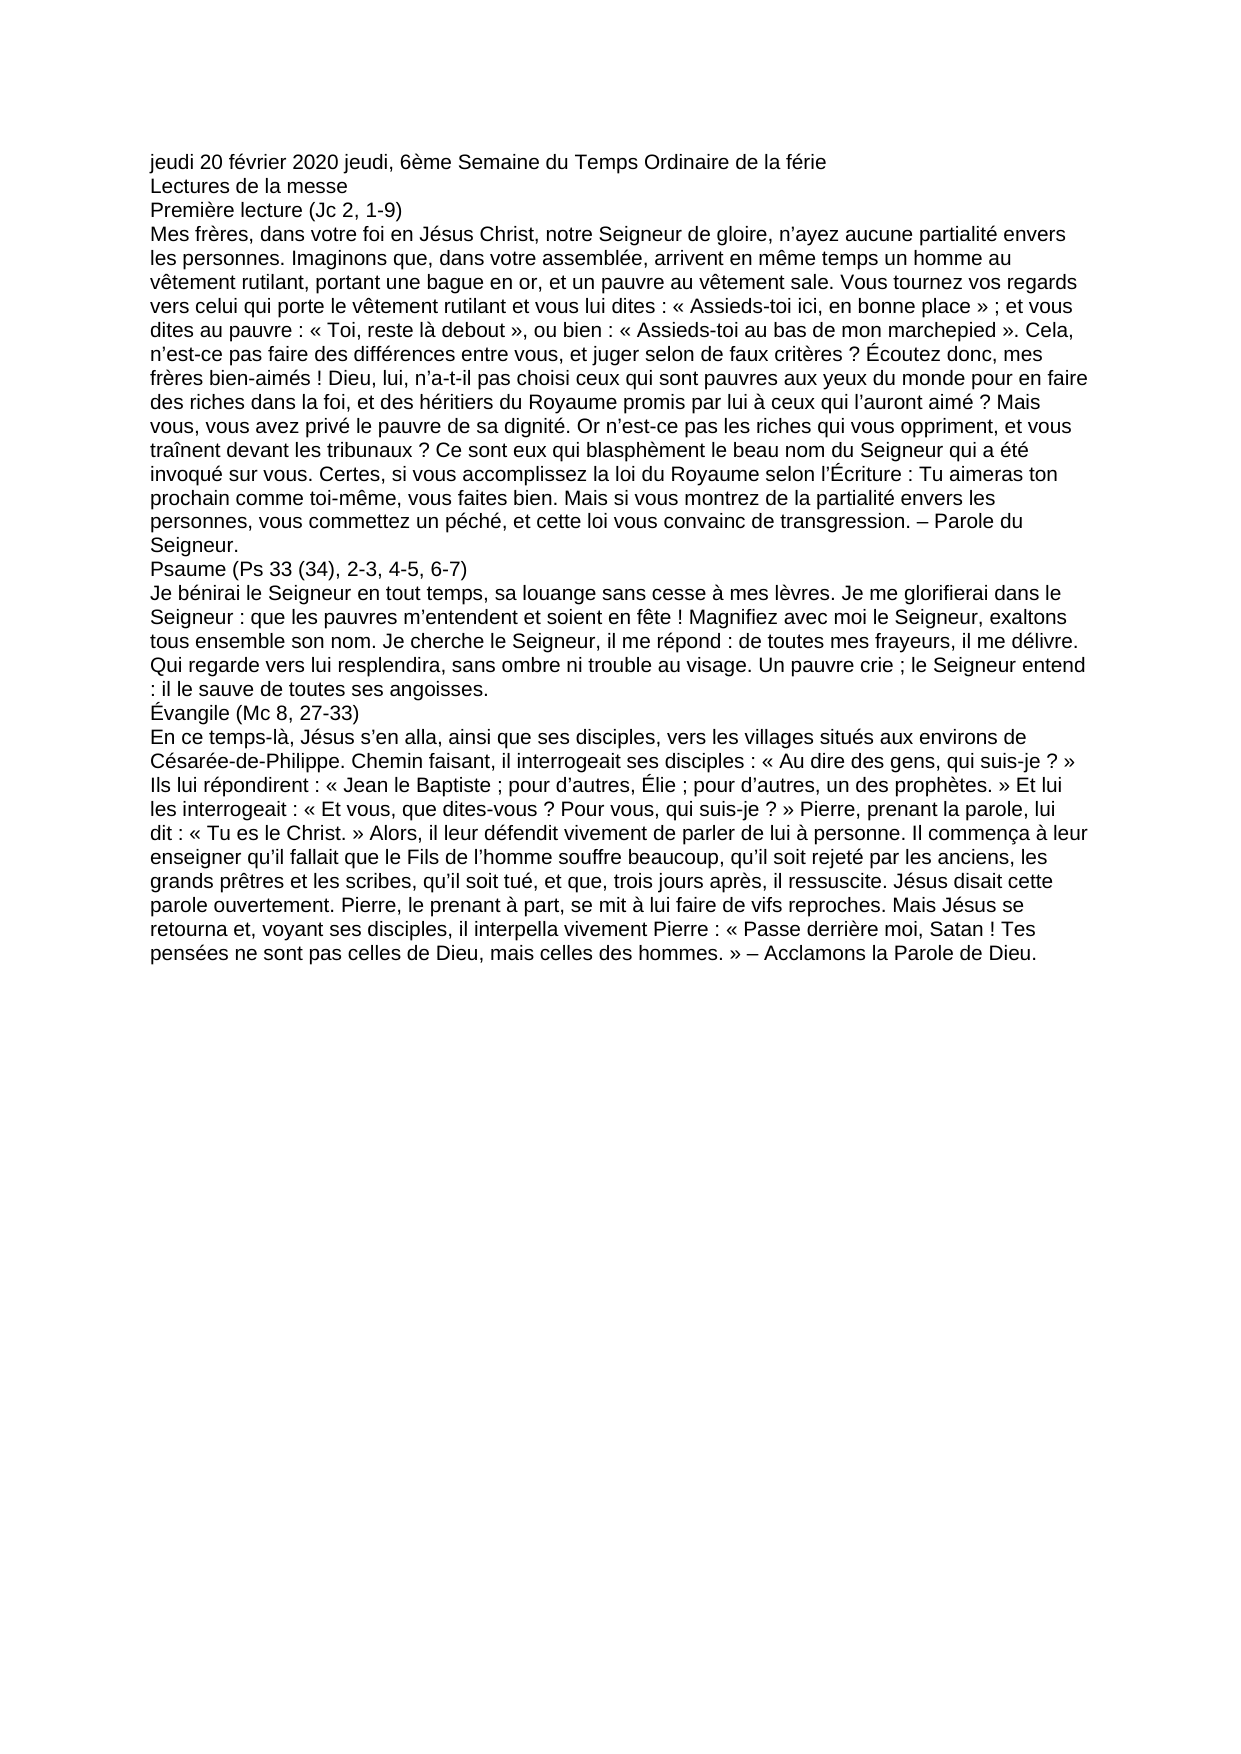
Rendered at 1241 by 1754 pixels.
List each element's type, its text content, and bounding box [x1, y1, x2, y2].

text Je bénirai le Seigneur en tout temps, sa louange sans cesse à mes lèvres. Je me glorifierai dans le Seigneur : que les pauvres m’entendent et soient en fête ! Magnifiez avec moi le Seigneur, exaltons tous ensemble son nom. Je cherche le Seigneur, il me répond : de toutes mes frayeurs, il me délivre. Qui regarde vers lui resplendira, sans ombre ni trouble au visage. Un pauvre crie ; le Seigneur entend : il le sauve de toutes ses angoisses. [150, 581, 1090, 701]
text En ce temps-là, Jésus s’en alla, ainsi que ses disciples, vers les villages situés aux environs de Césarée-de-Philippe. Chemin faisant, il interrogeait ses disciples : « Au dire des gens, qui suis-je ? » Ils lui répondirent : « Jean le Baptiste ; pour d’autres, Élie ; pour d’autres, un des prophètes. » Et lui les interrogeait : « Et vous, que dites-vous ? Pour vous, qui suis-je ? » Pierre, prenant la parole, lui dit : « Tu es le Christ. » Alors, il leur défendit vivement de parler de lui à personne. Il commença à leur enseigner qu’il fallait que le Fils de l’homme souffre beaucoup, qu’il soit rejeté par les anciens, les grands prêtres et les scribes, qu’il soit tué, et que, trois jours après, il ressuscite. Jésus disait cette parole ouvertement. Pierre, le prenant à part, se mit à lui faire de vifs reproches. Mais Jésus se retourna et, voyant ses disciples, il interpella vivement Pierre : « Passe derrière moi, Satan ! Tes pensées ne sont pas celles de Dieu, mais celles des hommes. » – Acclamons la Parole de Dieu. [150, 725, 1090, 964]
text Mes frères, dans votre foi en Jésus Christ, notre Seigneur de gloire, n’ayez aucune partialité envers les personnes. Imaginons que, dans votre assemblée, arrivent en même temps un homme au vêtement rutilant, portant une bague en or, et un pauvre au vêtement sale. Vous tournez vos regards vers celui qui porte le vêtement rutilant et vous lui dites : « Assieds-toi ici, en bonne place » ; et vous dites au pauvre : « Toi, reste là debout », ou bien : « Assieds-toi au bas de mon marchepied ». Cela, n’est-ce pas faire des différences entre vous, et juger selon de faux critères ? Écoutez donc, mes frères bien-aimés ! Dieu, lui, n’a-t-il pas choisi ceux qui sont pauvres aux yeux du monde pour en faire des riches dans la foi, et des héritiers du Royaume promis par lui à ceux qui l’auront aimé ? Mais vous, vous avez privé le pauvre de sa dignité. Or n’est-ce pas les riches qui vous oppriment, et vous traînent devant les tribunaux ? Ce sont eux qui blasphèment le beau nom du Seigneur qui a été invoqué sur vous. Certes, si vous accomplissez la loi du Royaume selon l’Écriture : Tu aimeras ton prochain comme toi-même, vous faites bien. Mais si vous montrez de la partialité envers les personnes, vous commettez un péché, et cette loi vous convainc de transgression. – Parole du Seigneur. [150, 222, 1090, 557]
